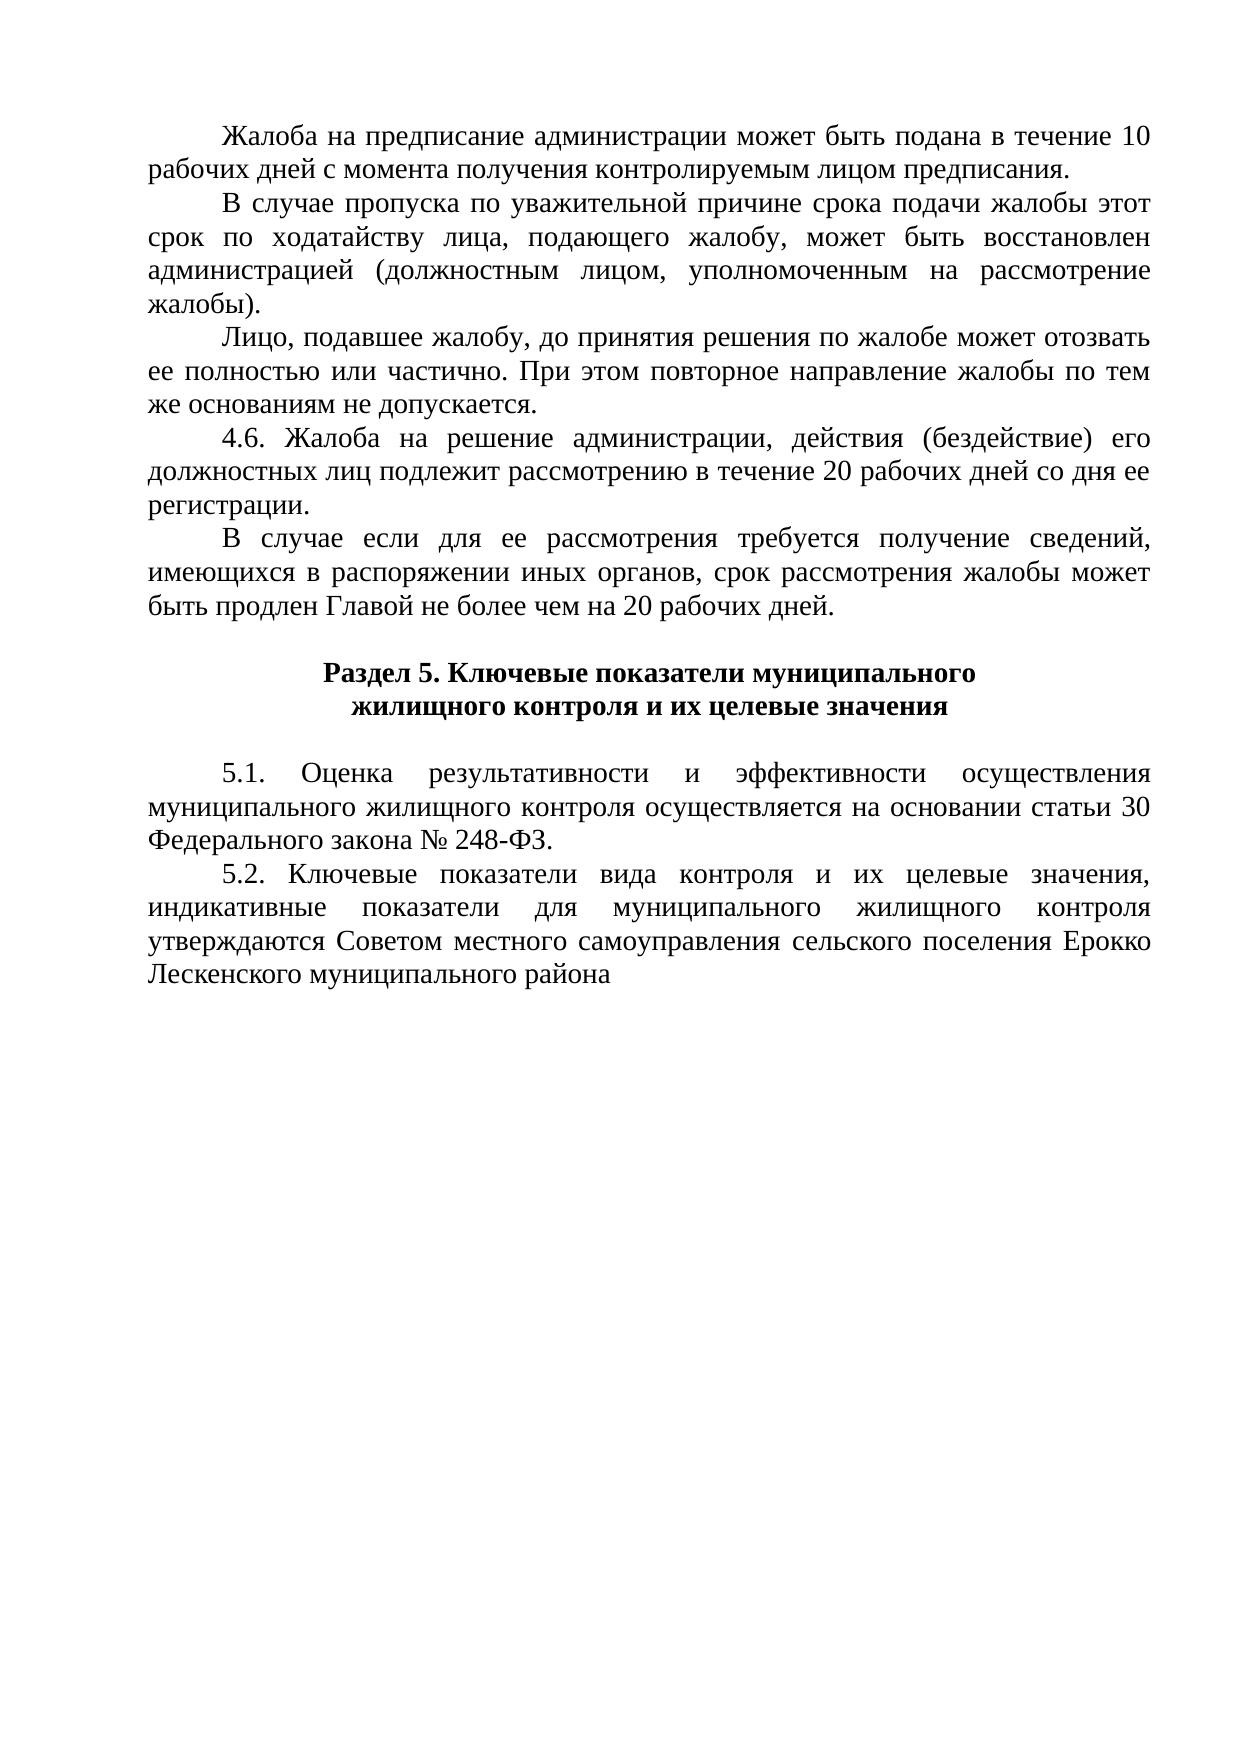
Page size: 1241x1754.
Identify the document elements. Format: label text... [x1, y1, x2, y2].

text 5.1. Оценка результативности и эффективности осуществления муниципального жилищного контроля осуществляется на основании статьи 30 Федерального закона № 248-ФЗ. [148, 755, 1152, 856]
text жилищного контроля и их целевые значения [148, 688, 1152, 722]
text В случае если для ее рассмотрения требуется получение сведений, имеющихся в распоряжении иных органов, срок рассмотрения жалобы может быть продлен Главой не более чем на 20 рабочих дней. [148, 521, 1152, 621]
text 4.6. Жалоба на решение администрации, действия (бездействие) его должностных лиц подлежит рассмотрению в течение 20 рабочих дней со дня ее регистрации. [148, 420, 1152, 521]
text 5.2. Ключевые показатели вида контроля и их целевые значения, индикативные показатели для муниципального жилищного контроля утверждаются Советом местного самоуправления сельского поселения Ерокко Лескенского муниципального района [148, 856, 1152, 990]
text Жалоба на предписание администрации может быть подана в течение 10 рабочих дней с момента получения контролируемым лицом предписания. [148, 118, 1152, 185]
text Раздел 5. Ключевые показатели муниципального [148, 655, 1152, 688]
text В случае пропуска по уважительной причине срока подачи жалобы этот срок по ходатайству лица, подающего жалобу, может быть восстановлен администрацией (должностным лицом, уполномоченным на рассмотрение жалобы). [148, 185, 1152, 319]
text Лицо, подавшее жалобу, до принятия решения по жалобе может отозвать ее полностью или частично. При этом повторное направление жалобы по тем же основаниям не допускается. [148, 319, 1152, 420]
